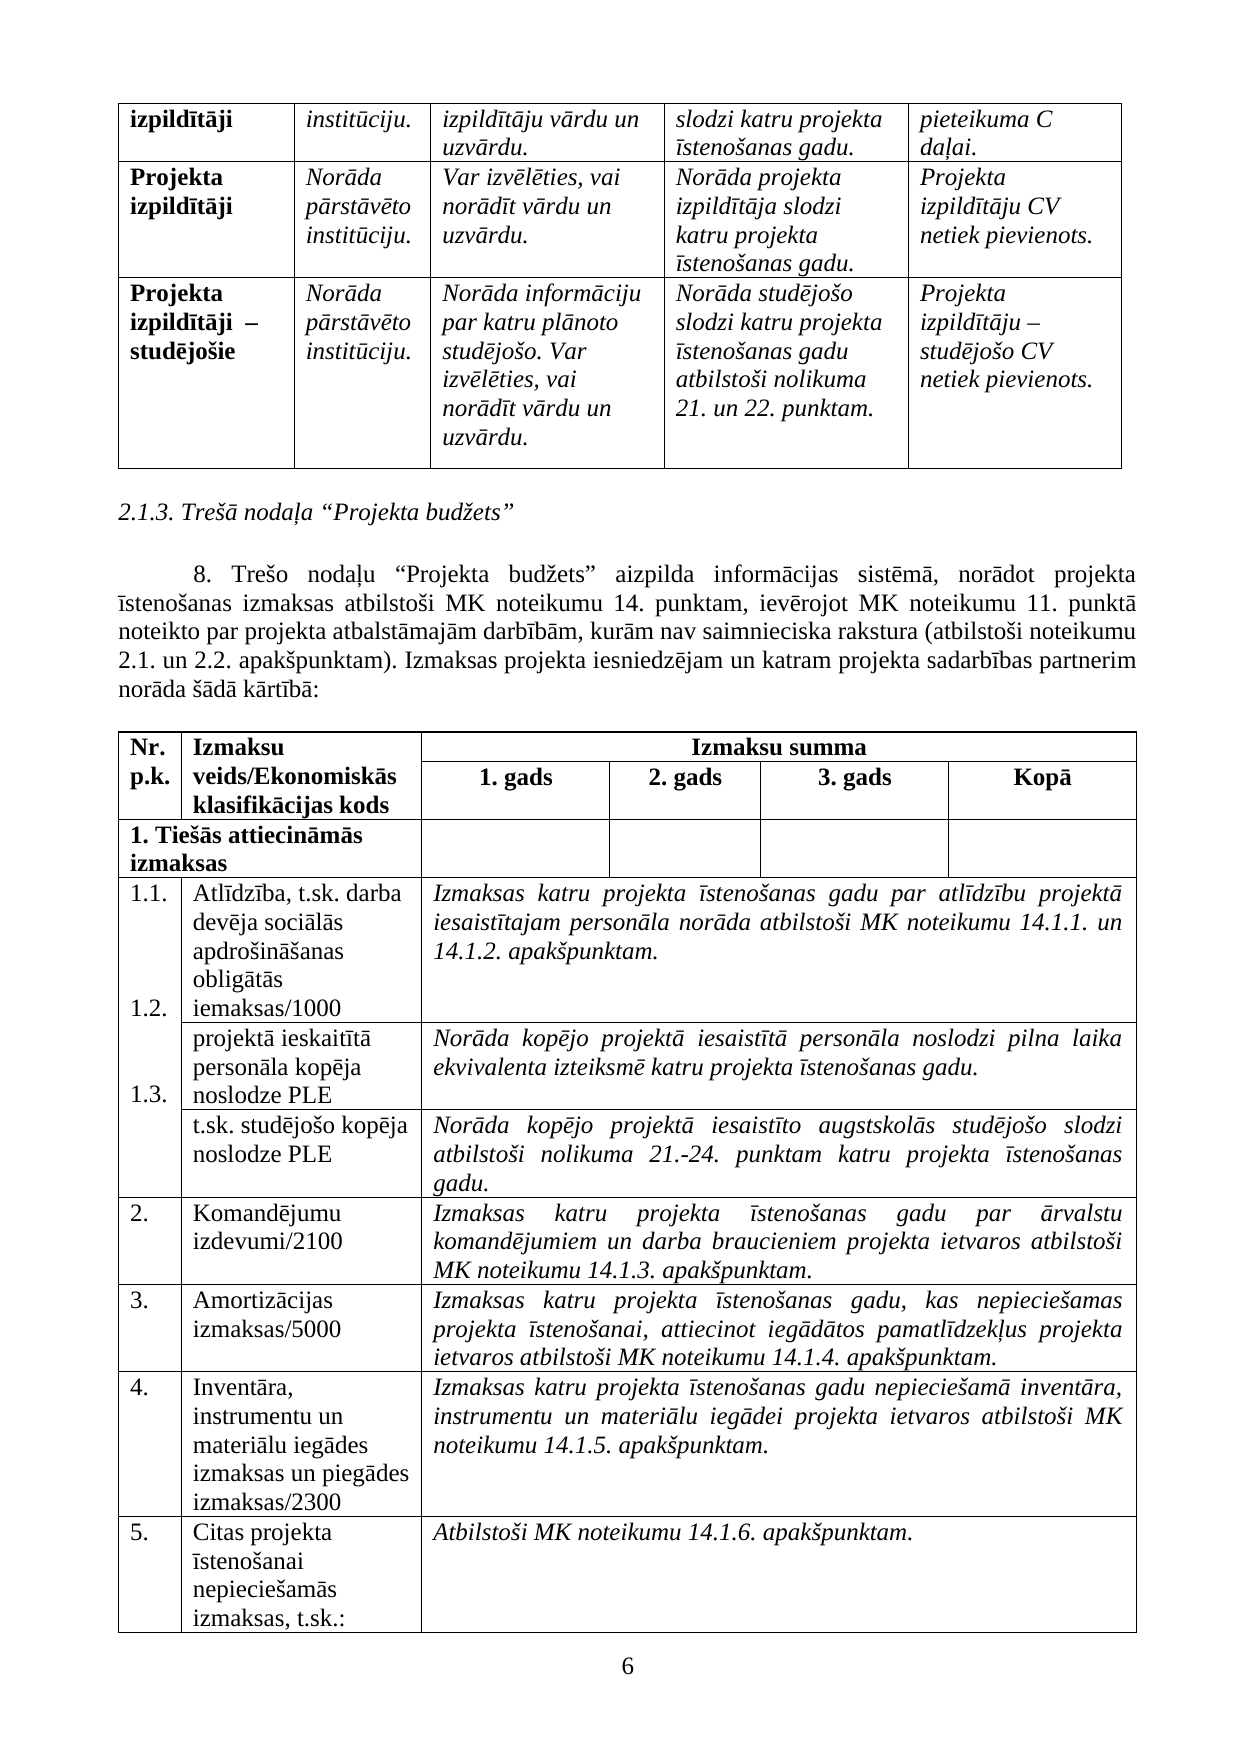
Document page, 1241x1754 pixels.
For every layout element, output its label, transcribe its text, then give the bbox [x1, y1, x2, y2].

table_cell 2. [119, 1198, 181, 1284]
table_cell Norāda studējošo slodzi katru projekta īstenošanas gadu atbilstoši nolikuma 21. un 22. punktam. [665, 278, 908, 467]
table_cell t.sk. studējošo kopēja noslodze PLE [182, 1110, 421, 1197]
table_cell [909, 104, 1121, 161]
table_cell 3. [119, 1285, 181, 1371]
table_cell Norāda pārstāvēto institūciju. [295, 278, 430, 467]
table_cell 3. gads [761, 762, 948, 819]
table_cell 2. gads [610, 762, 760, 819]
table_cell Izmaksas katru projekta īstenošanas gadu, kas nepieciešamas projekta īstenošanai, attiecinot iegādātos pamatlīdzekļus projekta ietvaros atbilstoši MK noteikumu 14.1.4. apakšpunktam. [422, 1285, 1136, 1371]
table_cell Komandējumu izdevumi/2100 [182, 1198, 421, 1284]
table_cell 5. [119, 1517, 181, 1632]
table_cell projektā ieskaitītā personāla kopēja noslodze PLE [182, 1023, 421, 1109]
table_cell Projekta izpildītāji [119, 162, 294, 277]
table_header Izmaksu veids/Ekonomiskās klasifikācijas kods [182, 733, 421, 819]
table_cell Norāda kopējo projektā iesaistītā personāla noslodzi pilna laika ekvivalenta izteiksmē katru projekta īstenošanas gadu. [422, 1023, 1136, 1109]
table_cell [422, 820, 609, 877]
table_cell Izmaksas katru projekta īstenošanas gadu nepieciešamā inventāra, instrumentu un materiālu iegādei projekta ietvaros atbilstoši MK noteikumu 14.1.5. apakšpunktam. [422, 1372, 1136, 1516]
table_cell Norāda kopējo projektā iesaistīto augstskolās studējošo slodzi atbilstoši nolikuma 21.-24. punktam katru projekta īstenošanas gadu. [422, 1110, 1136, 1197]
subtitle 2.1.3. Trešā nodaļa “Projekta budžets” [118, 497, 1137, 526]
table_cell Norāda informāciju par katru plānoto studējošo. Var izvēlēties, vai norādīt vārdu un uzvārdu. [431, 278, 664, 467]
table_cell Izmaksas katru projekta īstenošanas gadu par ārvalstu komandējumiem un darba braucieniem projekta ietvaros atbilstoši MK noteikumu 14.1.3. apakšpunktam. [422, 1198, 1136, 1284]
table_cell Izmaksas katru projekta īstenošanas gadu par atlīdzību projektā iesaistītajam personāla norāda atbilstoši MK noteikumu 14.1.1. un 14.1.2. apakšpunktam. [422, 878, 1136, 1022]
table_cell 1. gads [422, 762, 609, 819]
table_cell Inventāra, instrumentu un materiālu iegādes izmaksas un piegādes izmaksas/2300 [182, 1372, 421, 1516]
table_cell Projekta izpildītāji – studējošie [119, 278, 294, 467]
table_cell 4. [119, 1372, 181, 1516]
table_cell Var izvēlēties, vai norādīt vārdu un uzvārdu. [431, 162, 664, 277]
table_cell Norāda projekta izpildītāja slodzi katru projekta īstenošanas gadu. [665, 162, 908, 277]
table_cell [949, 820, 1136, 877]
table_cell Kopā [949, 762, 1136, 819]
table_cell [119, 104, 294, 161]
table_cell Norāda pārstāvēto institūciju. [295, 162, 430, 277]
table_cell Atlīdzība, t.sk. darba devēja sociālās apdrošināšanas obligātās iemaksas/1000 [182, 878, 421, 1022]
table_cell 1.1. 1.2. 1.3. [119, 878, 181, 1197]
table_cell Projekta izpildītāju – studējošo CV netiek pievienots. [909, 278, 1121, 467]
table_cell Amortizācijas izmaksas/5000 [182, 1285, 421, 1371]
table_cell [431, 104, 664, 161]
table_cell 1. Tiešās attiecināmās izmaksas [119, 820, 421, 877]
table_header Izmaksu summa [422, 733, 1136, 761]
table_cell Projekta izpildītāju CV netiek pievienots. [909, 162, 1121, 277]
table_cell [761, 820, 948, 877]
text 8. Trešo nodaļu “Projekta budžets” aizpilda informācijas sistēmā, norādot projekta īstenošanas izmaksas atbilstoši MK noteikumu 14. punktam, ievērojot MK noteikumu 11. punktā noteikto par projekta atbalstāmajām darbībām, kurām nav saimnieciska rakstura (atbilstoši noteikumu 2.1. un 2.2. apakšpunktam). Izmaksas projekta iesniedzējam un katram projekta sadarbības partnerim norāda šādā kārtībā: [118, 559, 1137, 703]
table_header Nr. p.k. [119, 733, 181, 819]
table_cell Citas projekta īstenošanai nepieciešamās izmaksas, t.sk.: [182, 1517, 421, 1632]
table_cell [295, 104, 430, 161]
table_cell [610, 820, 760, 877]
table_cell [665, 104, 908, 161]
table_cell Atbilstoši MK noteikumu 14.1.6. apakšpunktam. [422, 1517, 1136, 1632]
